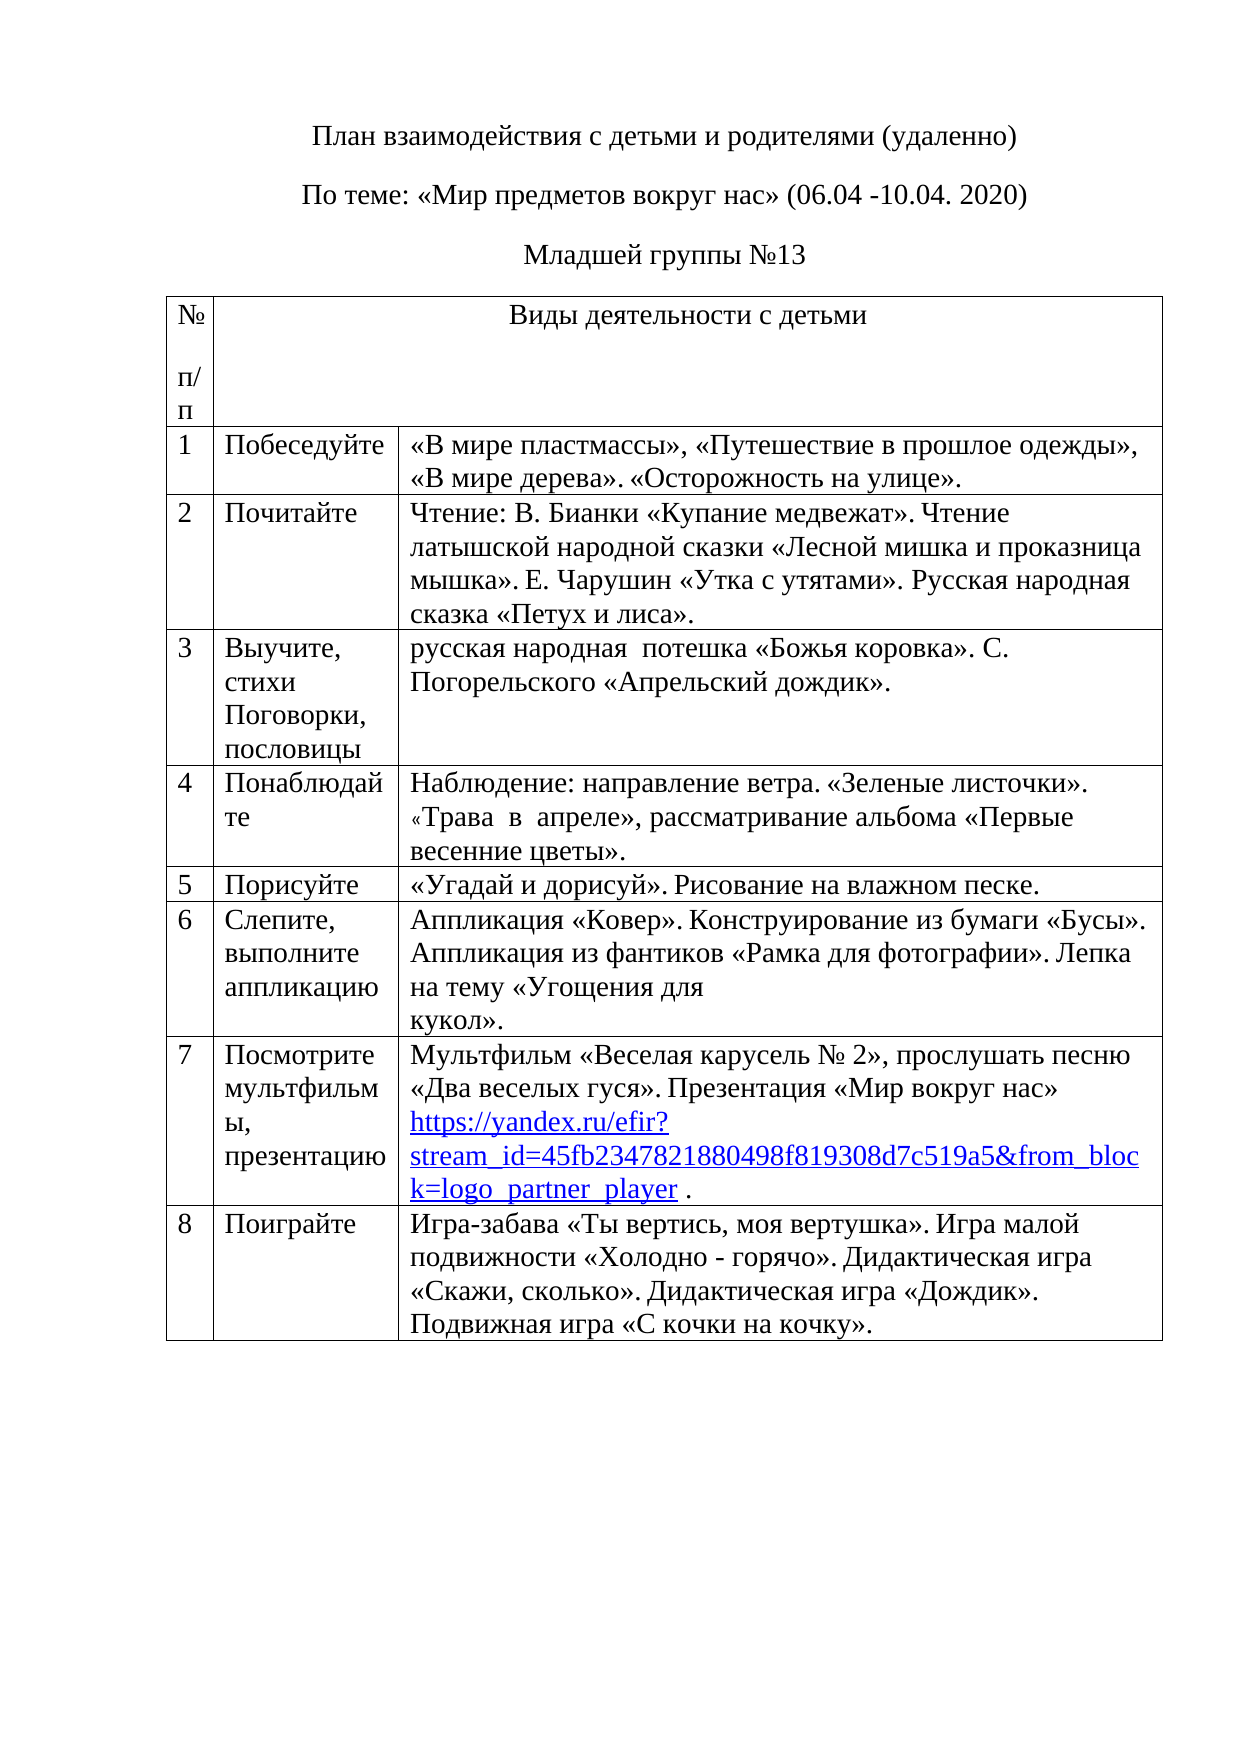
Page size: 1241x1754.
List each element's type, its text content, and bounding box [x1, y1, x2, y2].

table_cell русская народная потешка «Божья коровка». С. Погорельского «Апрельский дождик». [399, 630, 1162, 764]
table_cell «В мире пластмассы», «Путешествие в прошлое одежды», «В мире дерева». «Осторожность на улице». [399, 427, 1162, 494]
table_cell 3 [167, 630, 213, 764]
table_cell 7 [167, 1037, 213, 1205]
text План взаимодействия с детьми и родителями (удаленно) [177, 118, 1152, 152]
table_cell 6 [167, 902, 213, 1036]
table_cell Мультфильм «Веселая карусель № 2», прослушать песню «Два веселых гуся». Презентация «Мир вокруг нас» https://yandex.ru/efir?stream_id=45fb2347821880498f819308d7c519a5&from_block=logo_partner_player . [399, 1037, 1162, 1205]
table_cell «Угадай и дорисуй». Рисование на влажном песке. [399, 867, 1162, 901]
table_cell 1 [167, 427, 213, 494]
table_cell 8 [167, 1206, 213, 1340]
table_cell Посмотрите мультфильмы, презентацию [214, 1037, 398, 1205]
table_cell Поиграйте [214, 1206, 398, 1340]
text Младшей группы №13 [177, 237, 1152, 270]
table_cell 2 [167, 495, 213, 629]
table_cell Выучите, стихи Поговорки, пословицы [214, 630, 398, 764]
table_cell Порисуйте [214, 867, 398, 901]
table_cell 4 [167, 766, 213, 866]
table_cell Чтение: В. Бианки «Купание медвежат». Чтение латышской народной сказки «Лесной мишка и проказница мышка». Е. Чарушин «Утка с утятами». Русская народная сказка «Петух и лиса». [399, 495, 1162, 629]
text По теме: «Мир предметов вокруг нас» (06.04 -10.04. 2020) [177, 177, 1152, 211]
table_cell 5 [167, 867, 213, 901]
table_cell Игра-забава «Ты вертись, моя вертушка». Игра малой подвижности «Холодно - горячо». Дидактическая игра «Скажи, сколько». Дидактическая игра «Дождик». Подвижная игра «С кочки на кочку». [399, 1206, 1162, 1340]
table_cell Наблюдение: направление ветра. «Зеленые листочки». «Трава в апреле», рассматривание альбома «Первые весенние цветы». [399, 766, 1162, 866]
table_cell Слепите, выполните аппликацию [214, 902, 398, 1036]
table_cell Аппликация «Ковер». Конструирование из бумаги «Бусы». Аппликация из фантиков «Рамка для фотографии». Лепка на тему «Угощения для кукол». [399, 902, 1162, 1036]
table_cell Побеседуйте [214, 427, 398, 494]
table_cell Понаблюдайте [214, 766, 398, 866]
table_cell Почитайте [214, 495, 398, 629]
table_header № п/п [167, 297, 213, 426]
table_header Виды деятельности с детьми [214, 297, 1162, 426]
